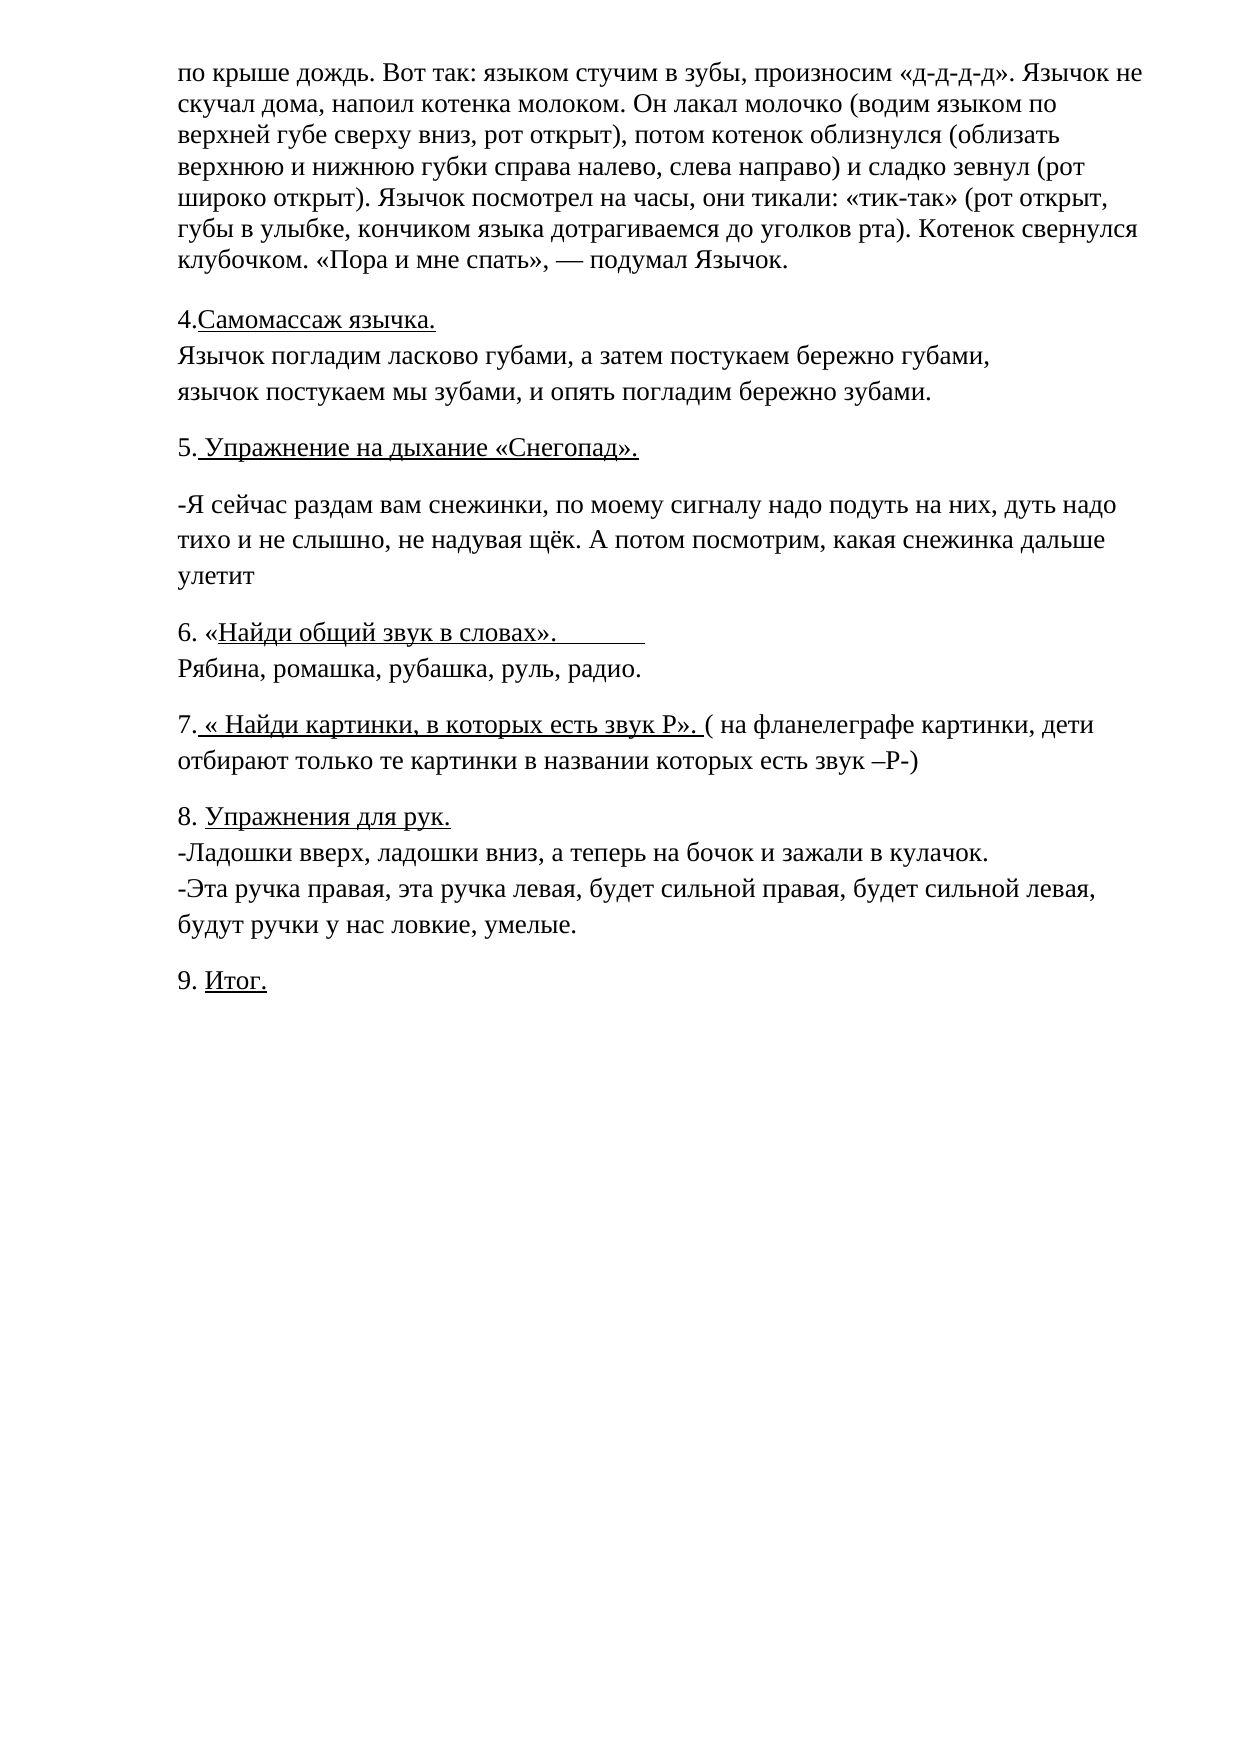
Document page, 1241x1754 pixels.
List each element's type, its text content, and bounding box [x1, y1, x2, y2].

text 4.Самомассаж язычка. Язычок погладим ласково губами, а затем постукаем бережно губами, язычок постукаем мы зубами, и опять погладим бережно зубами. [177, 303, 1152, 406]
text 8. Упражнения для рук. -Ладошки вверх, ладошки вниз, а теперь на бочок и зажали в кулачок. -Эта ручка правая, эта ручка левая, будет сильной правая, будет сильной левая, будут ручки у нас ловкие, умелые. [177, 801, 1152, 939]
text 7. « Найди картинки, в которых есть звук Р». ( на фланелеграфе картинки, дети отбирают только те картинки в названии которых есть звук –Р-) [177, 708, 1152, 775]
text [177, 56, 1152, 274]
text 6. «Найди общий звук в словах». Рябина, ромашка, рубашка, руль, радио. [177, 616, 1152, 683]
text -Я сейчас раздам вам снежинки, по моему сигналу надо подуть на них, дуть надо тихо и не слышно, не надувая щёк. А потом посмотрим, какая снежинка дальше улетит [177, 488, 1152, 591]
text 5. Упражнение на дыхание «Снегопад». [177, 431, 1152, 462]
text 9. Итог. [177, 964, 1152, 995]
